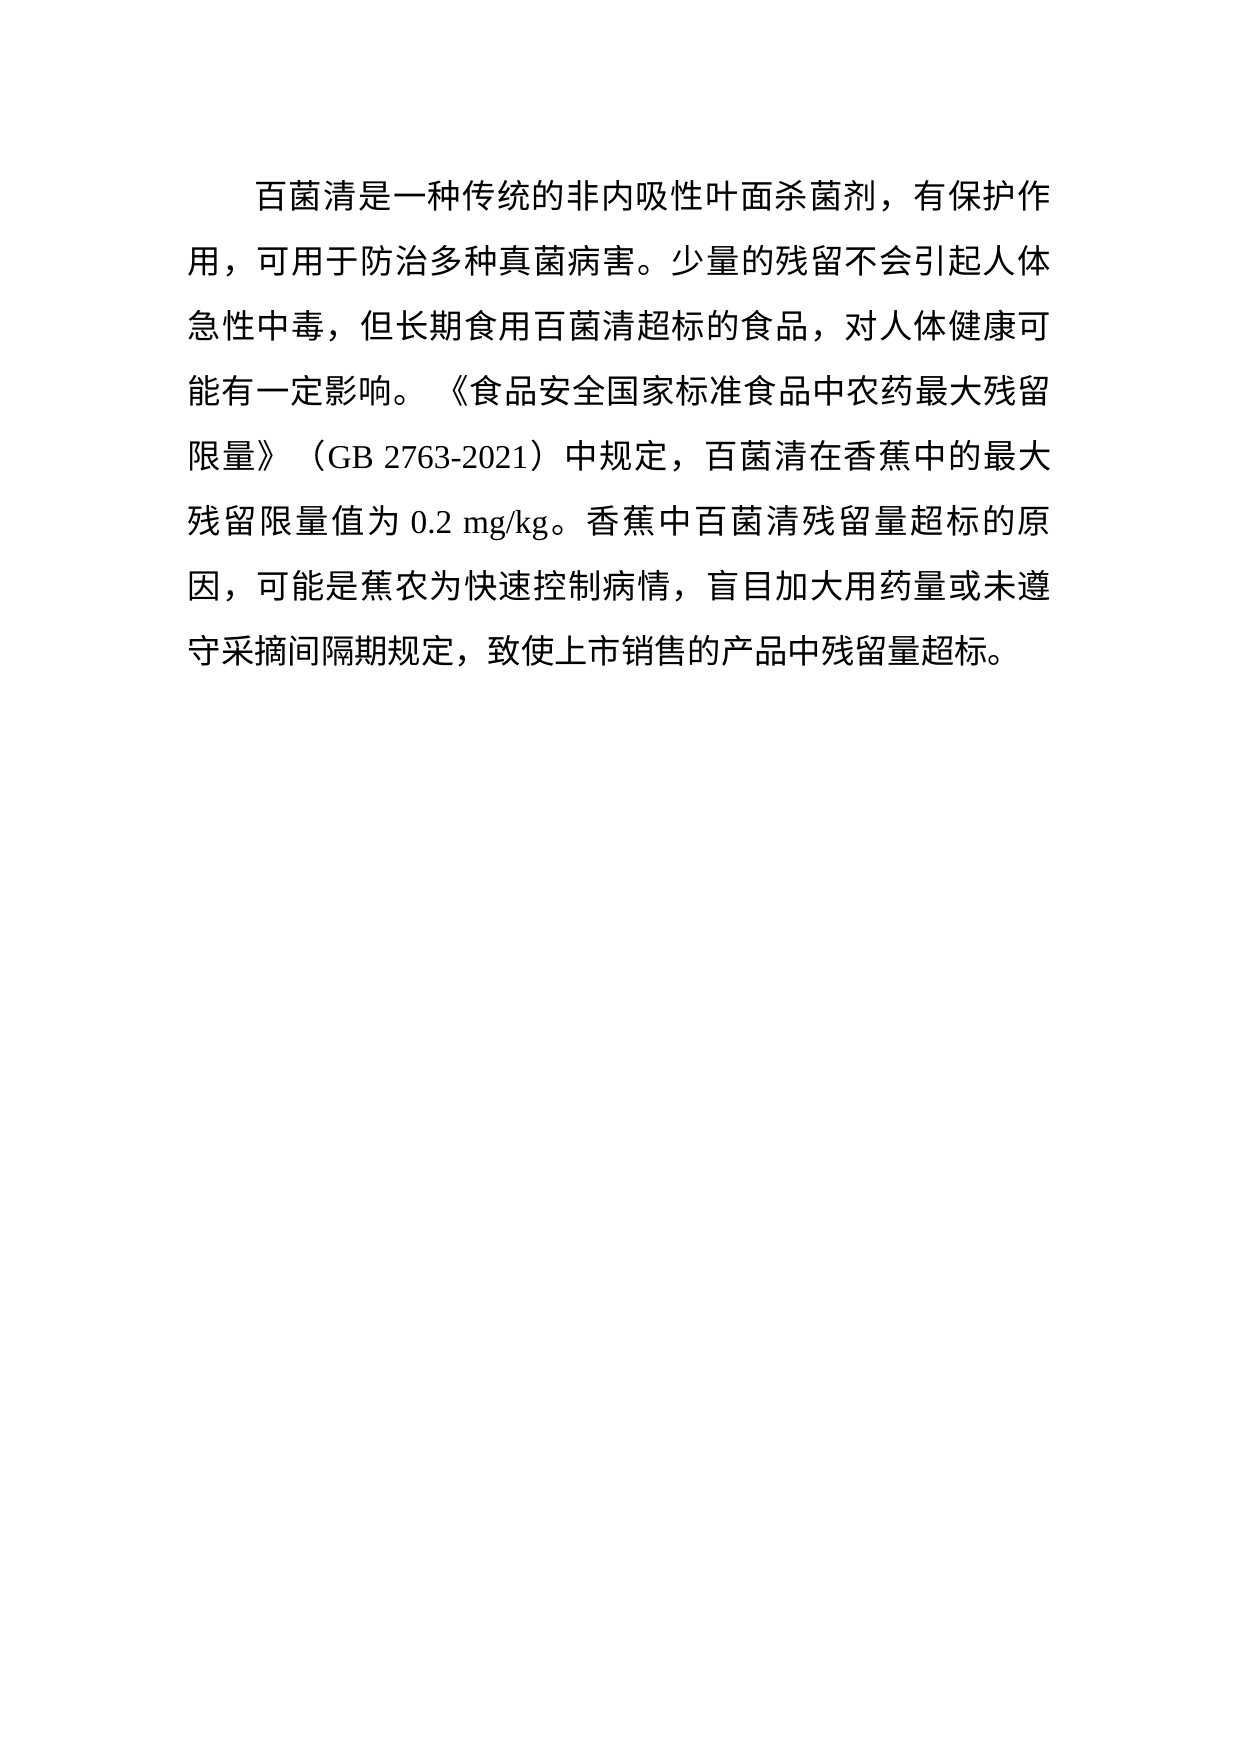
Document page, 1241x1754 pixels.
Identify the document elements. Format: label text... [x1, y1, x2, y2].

list 百菌清是一种传统的非内吸性叶面杀菌剂，有保护作用，可用于防治多种真菌病害。少量的残留不会引起人体急性中毒，但长期食用百菌清超标的食品，对人体健康可能有一定影响。 《食品安全国家标准食品中农药最大残留限量》（GB 2763-2021）中规定，百菌清在香蕉中的最大残留限量值为0.2 mg/kg。香蕉中百菌清残留量超标的原因，可能是蕉农为快速控制病情，盲目加大用药量或未遵守采摘间隔期规定，致使上市销售的产品中残留量超标。 [187, 162, 1053, 682]
